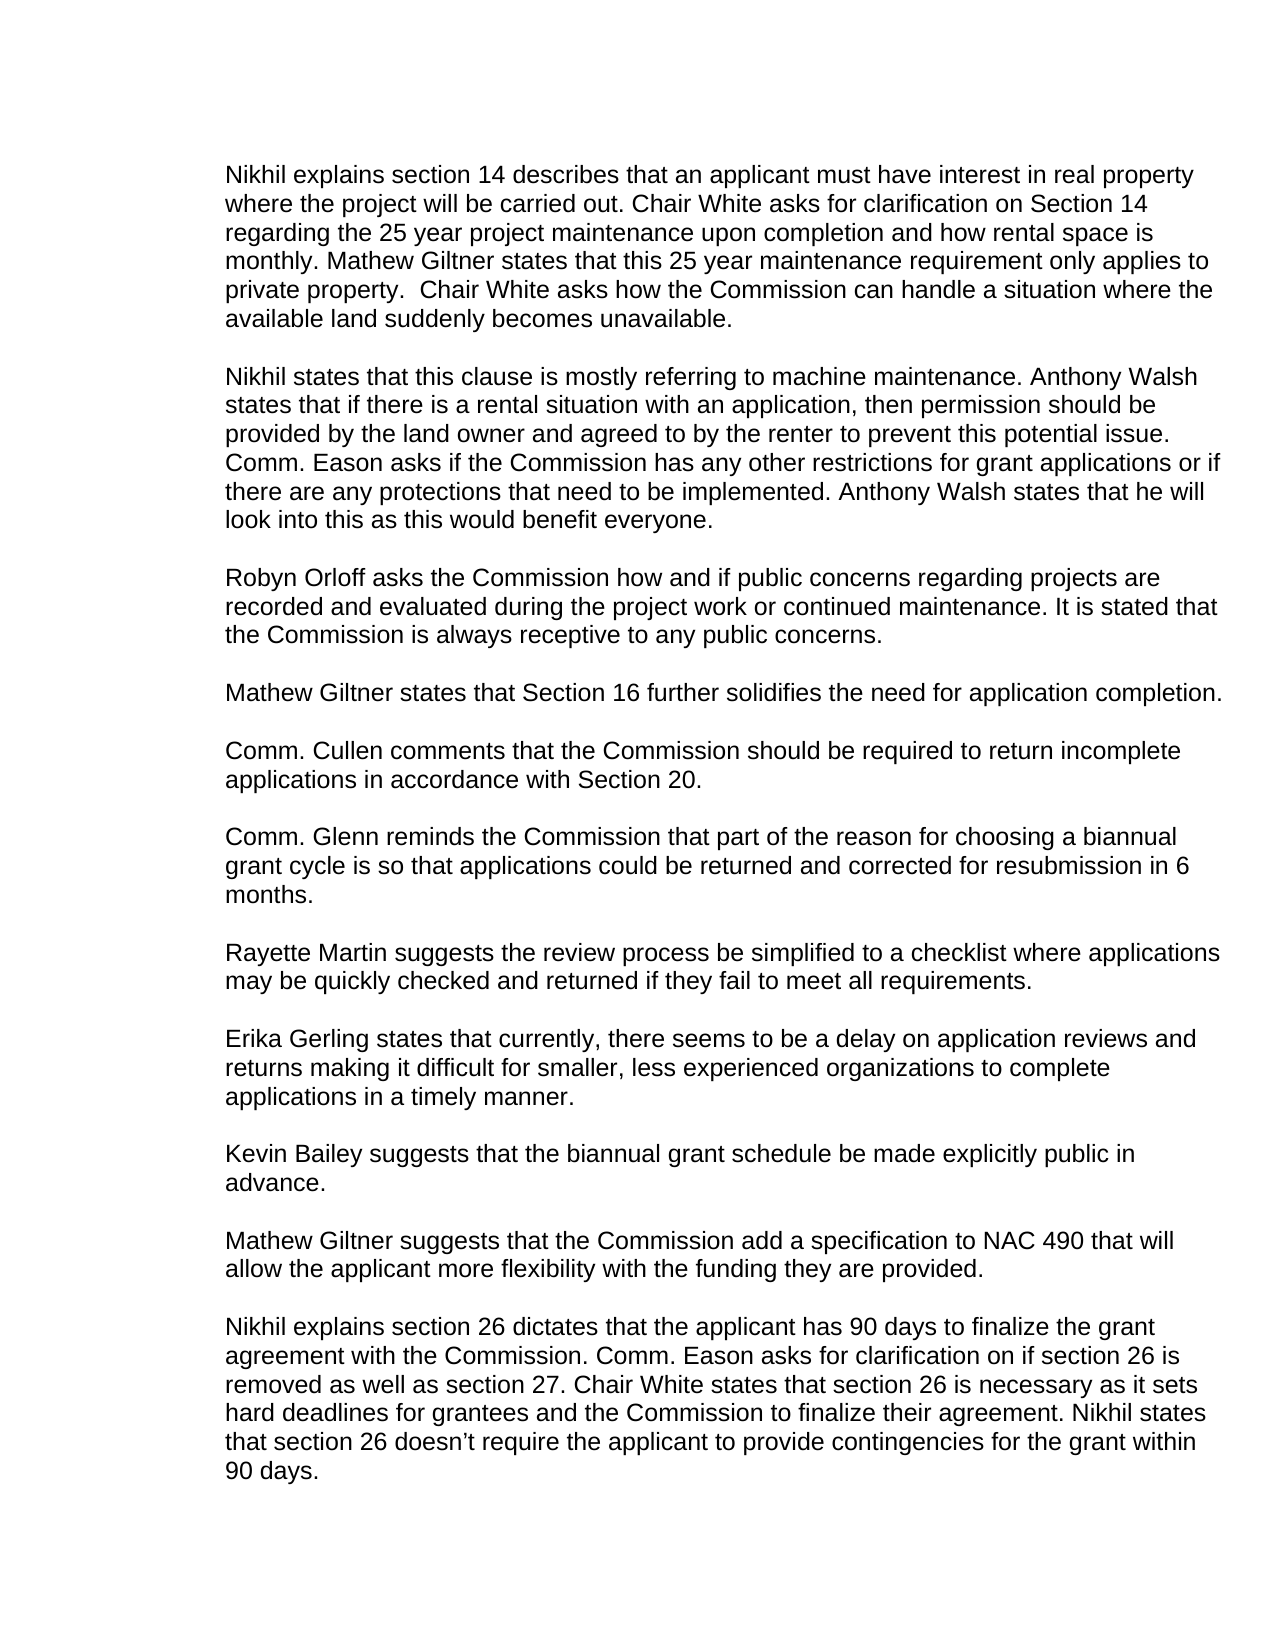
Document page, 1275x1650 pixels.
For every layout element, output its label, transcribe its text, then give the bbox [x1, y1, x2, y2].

text Rayette Martin suggests the review process be simplified to a checklist where applications may be quickly checked and returned if they fail to meet all requirements. [225, 938, 1227, 995]
text Mathew Giltner states that Section 16 further solidifies the need for application completion. [225, 678, 1227, 707]
text Robyn Orloff asks the Commission how and if public concerns regarding projects are recorded and evaluated during the project work or continued maintenance. It is stated that the Commission is always receptive to any public concerns. [225, 563, 1227, 649]
text Nikhil explains section 14 describes that an applicant must have interest in real property where the project will be carried out. Chair White asks for clarification on Section 14 regarding the 25 year project maintenance upon completion and how rental space is monthly. Mathew Giltner states that this 25 year maintenance requirement only applies to private property. Chair White asks how the Commission can handle a situation where the available land suddenly becomes unavailable. [225, 160, 1227, 333]
text Nikhil explains section 26 dictates that the applicant has 90 days to finalize the grant agreement with the Commission. Comm. Eason asks for clarification on if section 26 is removed as well as section 27. Chair White states that section 26 is necessary as it sets hard deadlines for grantees and the Commission to finalize their agreement. Nikhil states that section 26 doesn’t require the applicant to provide contingencies for the grant within 90 days. [225, 1312, 1227, 1485]
text Nikhil states that this clause is mostly referring to machine maintenance. Anthony Walsh states that if there is a rental situation with an application, then permission should be provided by the land owner and agreed to by the renter to prevent this potential issue. Comm. Eason asks if the Commission has any other restrictions for grant applications or if there are any protections that need to be implemented. Anthony Walsh states that he will look into this as this would benefit everyone. [225, 362, 1227, 534]
text Erika Gerling states that currently, there seems to be a delay on application reviews and returns making it difficult for smaller, less experienced organizations to complete applications in a timely manner. [225, 1024, 1227, 1110]
text Kevin Bailey suggests that the biannual grant schedule be made explicitly public in advance. [225, 1139, 1227, 1197]
text Mathew Giltner suggests that the Commission add a specification to NAC 490 that will allow the applicant more flexibility with the funding they are provided. [225, 1226, 1227, 1283]
text Comm. Cullen comments that the Commission should be required to return incomplete applications in accordance with Section 20. [225, 736, 1227, 793]
text Comm. Glenn reminds the Commission that part of the reason for choosing a biannual grant cycle is so that applications could be returned and corrected for resubmission in 6 months. [225, 822, 1227, 909]
